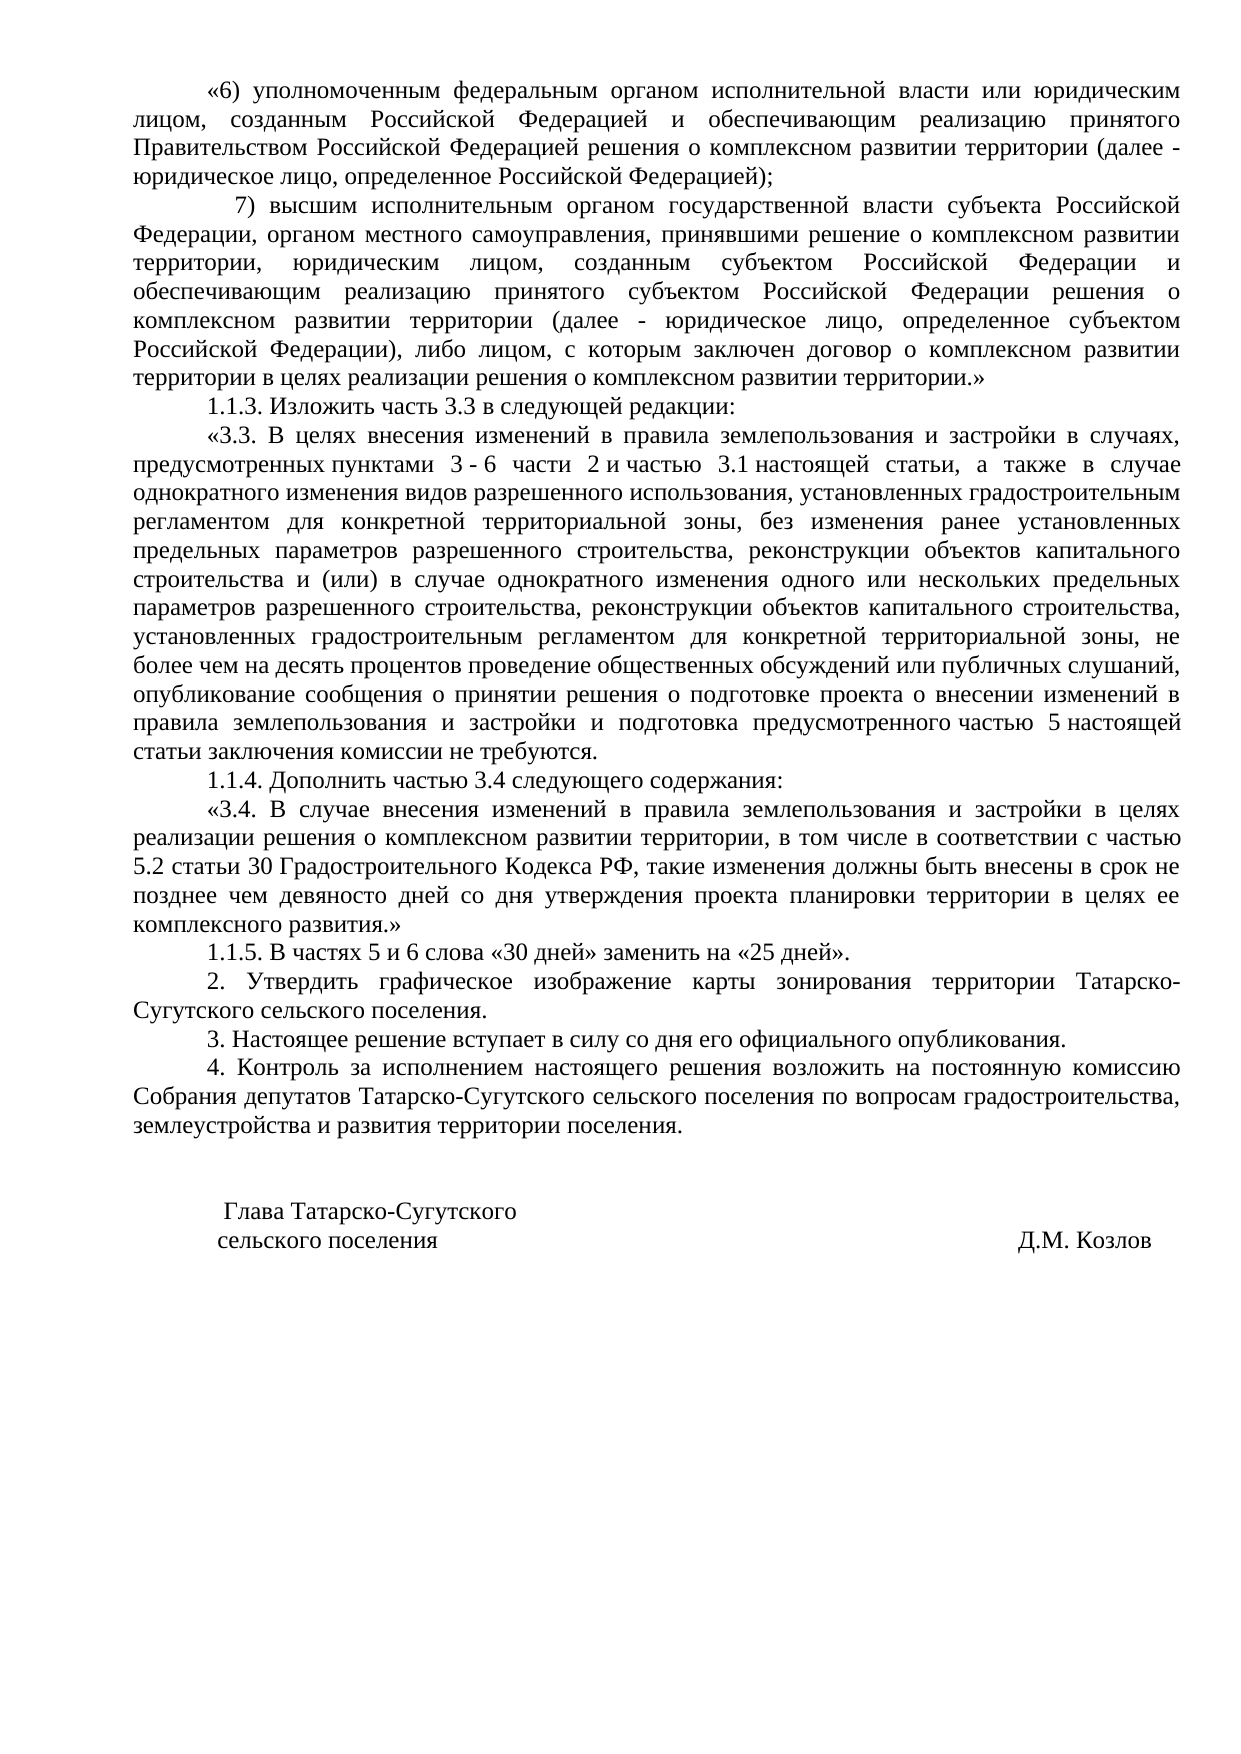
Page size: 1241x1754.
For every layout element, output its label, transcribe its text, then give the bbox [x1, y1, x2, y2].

text Глава Татарско-Сугутского [133, 1196, 1181, 1225]
text 2. Утвердить графическое изображение карты зонирования территории Татарско-Сугутского сельского поселения. [133, 966, 1181, 1024]
text 1.1.4. Дополнить частью 3.4 следующего содержания: [133, 765, 1181, 794]
text «3.4. В случае внесения изменений в правила землепользования и застройки в целях реализации решения о комплексном развитии территории, в том числе в соответствии с частью 5.2 статьи 30 Градостроительного Кодекса РФ, такие изменения должны быть внесены в срок не позднее чем девяносто дней со дня утверждения проекта планировки территории в целях ее комплексного развития.» [133, 794, 1181, 937]
text «3.3. В целях внесения изменений в правила землепользования и застройки в случаях, предусмотренных пунктами 3 - 6 части 2 и частью 3.1 настоящей статьи, а также в случае однократного изменения видов разрешенного использования, установленных градостроительным регламентом для конкретной территориальной зоны, без изменения ранее установленных предельных параметров разрешенного строительства, реконструкции объектов капитального строительства и (или) в случае однократного изменения одного или нескольких предельных параметров разрешенного строительства, реконструкции объектов капитального строительства, установленных градостроительным регламентом для конкретной территориальной зоны, не более чем на десять процентов проведение общественных обсуждений или публичных слушаний, опубликование сообщения о принятии решения о подготовке проекта о внесении изменений в правила землепользования и застройки и подготовка предусмотренного частью 5 настоящей статьи заключения комиссии не требуются. [133, 420, 1181, 765]
text 3. Настоящее решение вступает в силу со дня его официального опубликования. [133, 1024, 1181, 1052]
text 1.1.3. Изложить часть 3.3 в следующей редакции: [133, 391, 1181, 420]
text 1.1.5. В частях 5 и 6 слова «30 дней» заменить на «25 дней». [133, 937, 1181, 966]
text 4. Контроль за исполнением настоящего решения возложить на постоянную комиссию Собрания депутатов Татарско-Сугутского сельского поселения по вопросам градостроительства, землеустройства и развития территории поселения. [133, 1052, 1181, 1139]
text сельского поселения Д.М. Козлов [133, 1225, 1181, 1254]
text «6) уполномоченным федеральным органом исполнительной власти или юридическим лицом, созданным Российской Федерацией и обеспечивающим реализацию принятого Правительством Российской Федерацией решения о комплексном развитии территории (далее - юридическое лицо, определенное Российской Федерацией); [133, 75, 1181, 190]
text 7) высшим исполнительным органом государственной власти субъекта Российской Федерации, органом местного самоуправления, принявшими решение о комплексном развитии территории, юридическим лицом, созданным субъектом Российской Федерации и обеспечивающим реализацию принятого субъектом Российской Федерации решения о комплексном развитии территории (далее - юридическое лицо, определенное субъектом Российской Федерации), либо лицом, с которым заключен договор о комплексном развитии территории в целях реализации решения о комплексном развитии территории.» [133, 190, 1181, 391]
